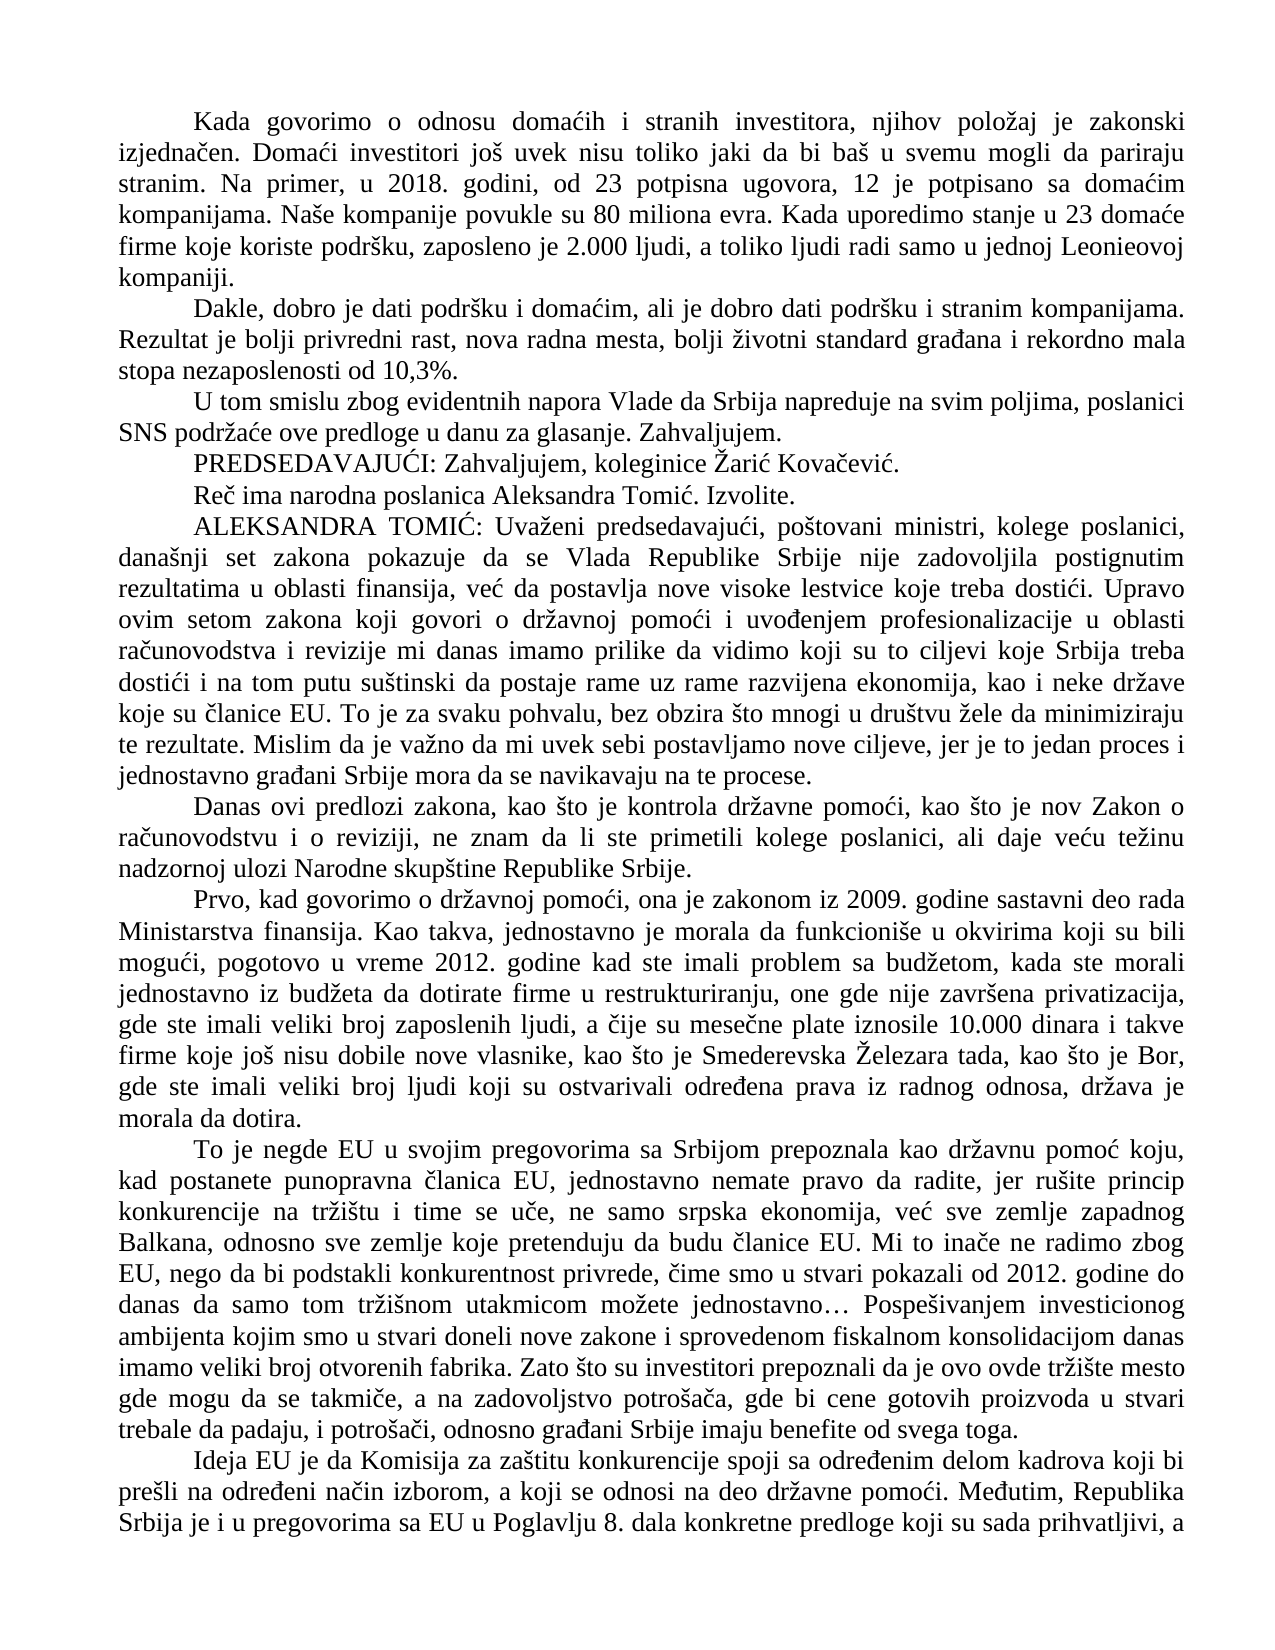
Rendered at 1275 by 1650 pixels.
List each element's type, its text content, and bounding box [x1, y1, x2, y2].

text ALEKSANDRA TOMIĆ: Uvaženi predsedavajući, poštovani ministri, kolege poslanici, današnji set zakona pokazuje da se Vlada Republike Srbije nije zadovoljila postignutim rezultatima u oblasti finansija, već da postavlja nove visoke lestvice koje treba dostići. Upravo ovim setom zakona koji govori o državnoj pomoći i uvođenjem profesionalizacije u oblasti računovodstva i revizije mi danas imamo prilike da vidimo koji su to ciljevi koje Srbija treba dostići i na tom putu suštinski da postaje rame uz rame razvijena ekonomija, kao i neke države koje su članice EU. To je za svaku pohvalu, bez obzira što mnogi u društvu žele da minimiziraju te rezultate. Mislim da je važno da mi uvek sebi postavljamo nove ciljeve, jer je to jedan proces i jednostavno građani Srbije mora da se navikavaju na te procese. [118, 510, 1186, 790]
text Kada govorimo o odnosu domaćih i stranih investitora, njihov položaj je zakonski izjednačen. Domaći investitori još uvek nisu toliko jaki da bi baš u svemu mogli da pariraju stranim. Na primer, u 2018. godini, od 23 potpisna ugovora, 12 je potpisano sa domaćim kompanijama. Naše kompanije povukle su 80 miliona evra. Kada uporedimo stanje u 23 domaće firme koje koriste podršku, zaposleno je 2.000 ljudi, a toliko ljudi radi samo u jednoj Leonieovoj kompaniji. [118, 105, 1186, 292]
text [118, 1444, 1186, 1538]
text Reč ima narodna poslanica Aleksandra Tomić. Izvolite. [118, 479, 1186, 510]
text PREDSEDAVAJUĆI: Zahvaljujem, koleginice Žarić Kovačević. [118, 448, 1186, 479]
text To je negde EU u svojim pregovorima sa Srbijom prepoznala kao državnu pomoć koju, kad postanete punopravna članica EU, jednostavno nemate pravo da radite, jer rušite princip konkurencije na tržištu i time se uče, ne samo srpska ekonomija, već sve zemlje zapadnog Balkana, odnosno sve zemlje koje pretenduju da budu članice EU. Mi to inače ne radimo zbog EU, nego da bi podstakli konkurentnost privrede, čime smo u stvari pokazali od 2012. godine do danas da samo tom tržišnom utakmicom možete jednostavno… Pospešivanjem investicionog ambijenta kojim smo u stvari doneli nove zakone i sprovedenom fiskalnom konsolidacijom danas imamo veliki broj otvorenih fabrika. Zato što su investitori prepoznali da je ovo ovde tržište mesto gde mogu da se takmiče, a na zadovoljstvo potrošača, gde bi cene gotovih proizvoda u stvari trebale da padaju, i potrošači, odnosno građani Srbije imaju benefite od svega toga. [118, 1133, 1186, 1444]
text Dakle, dobro je dati podršku i domaćim, ali je dobro dati podršku i stranim kompanijama. Rezultat je bolji privredni rast, nova radna mesta, bolji životni standard građana i rekordno mala stopa nezaposlenosti od 10,3%. [118, 292, 1186, 385]
text Prvo, kad govorimo o državnoj pomoći, ona je zakonom iz 2009. godine sastavni deo rada Ministarstva finansija. Kao takva, jednostavno je morala da funkcioniše u okvirima koji su bili mogući, pogotovo u vreme 2012. godine kad ste imali problem sa budžetom, kada ste morali jednostavno iz budžeta da dotirate firme u restrukturiranju, one gde nije završena privatizacija, gde ste imali veliki broj zaposlenih ljudi, a čije su mesečne plate iznosile 10.000 dinara i takve firme koje još nisu dobile nove vlasnike, kao što je Smederevska Železara tada, kao što je Bor, gde ste imali veliki broj ljudi koji su ostvarivali određena prava iz radnog odnosa, država je morala da dotira. [118, 884, 1186, 1133]
text U tom smislu zbog evidentnih napora Vlade da Srbija napreduje na svim poljima, poslanici SNS podržaće ove predloge u danu za glasanje. Zahvaljujem. [118, 385, 1186, 448]
text Danas ovi predlozi zakona, kao što je kontrola državne pomoći, kao što je nov Zakon o računovodstvu i o reviziji, ne znam da li ste primetili kolege poslanici, ali daje veću težinu nadzornoj ulozi Narodne skupštine Republike Srbije. [118, 790, 1186, 884]
